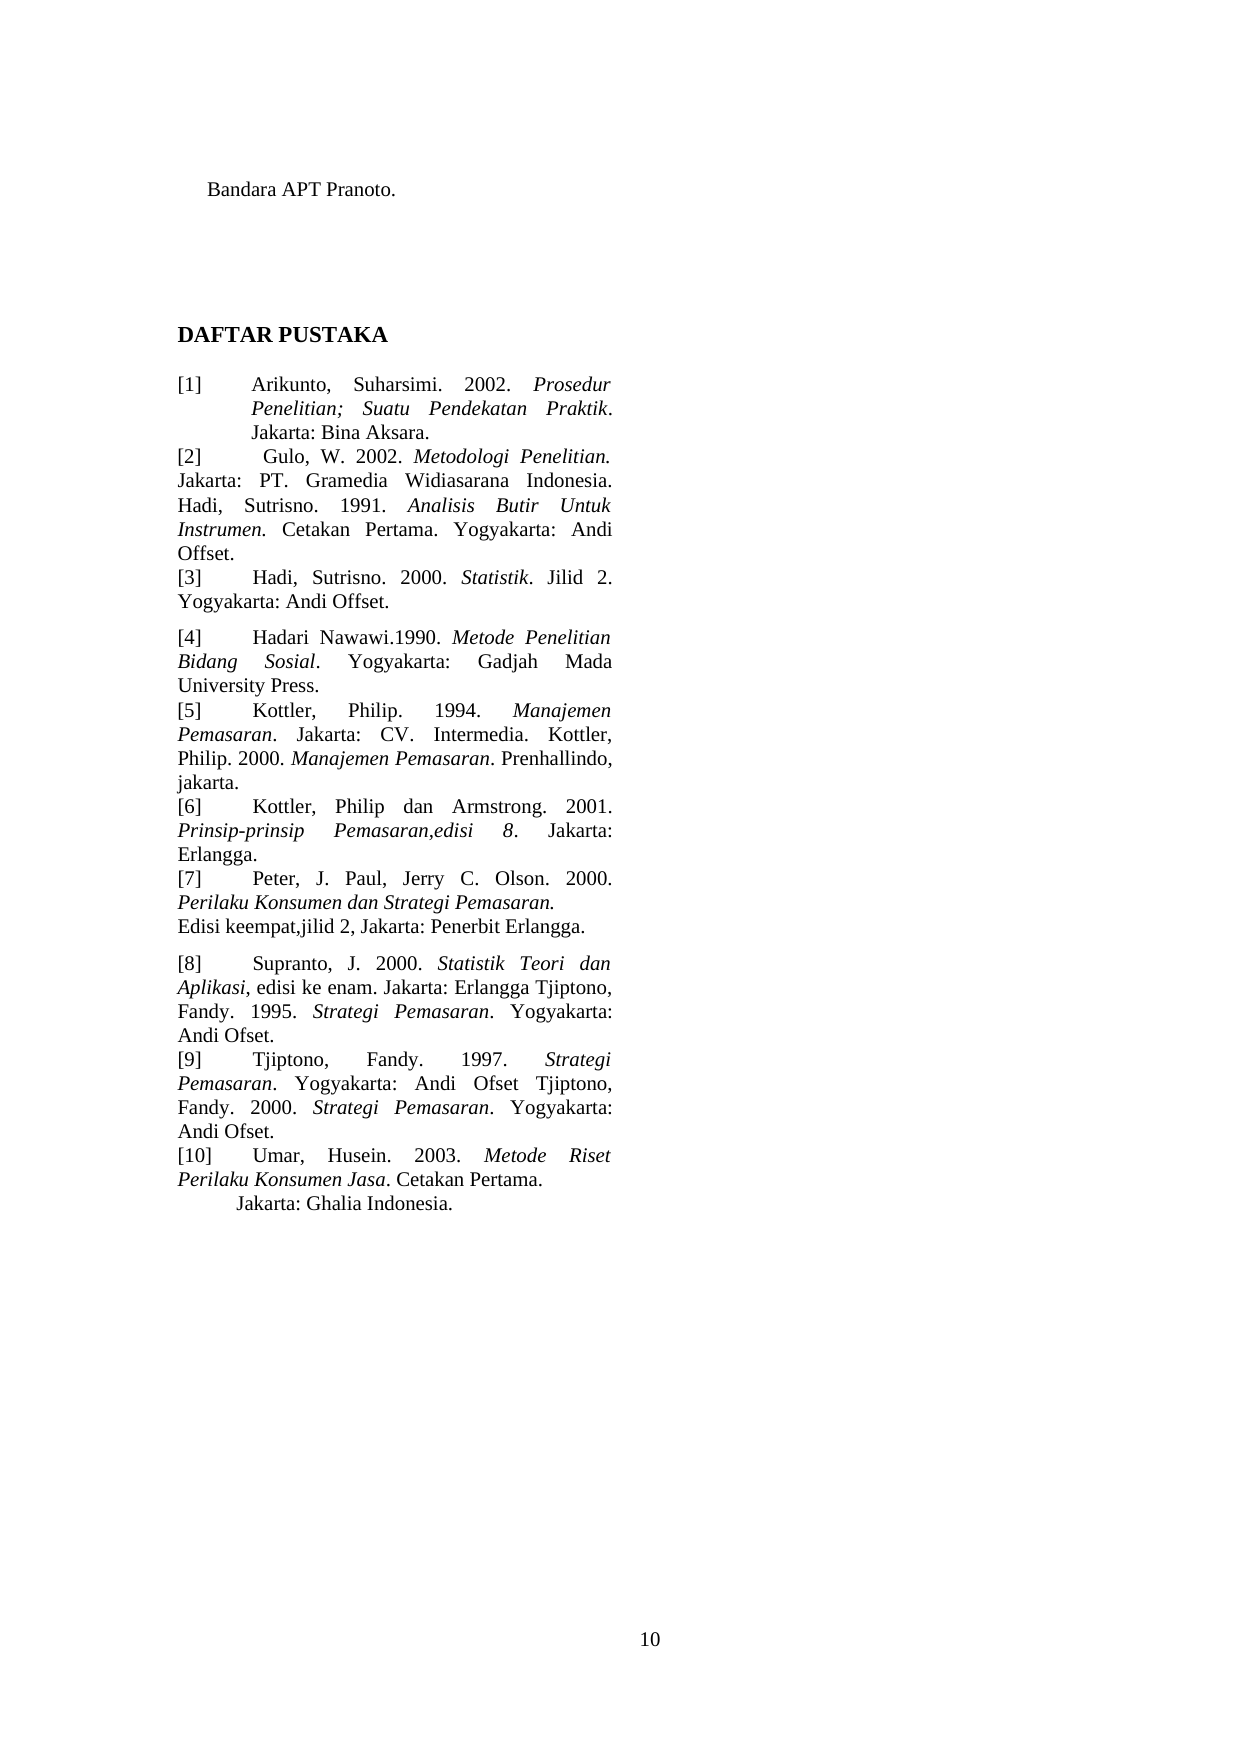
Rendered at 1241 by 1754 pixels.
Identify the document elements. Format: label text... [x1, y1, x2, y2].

text [6] Kottler, Philip dan Armstrong. 2001. Prinsip-prinsip Pemasaran,edisi 8. Jakarta: Erlangga. [177, 794, 613, 866]
text [3] Hadi, Sutrisno. 2000. Statistik. Jilid 2. Yogyakarta: Andi Offset. [177, 565, 613, 613]
text [8] Supranto, J. 2000. Statistik Teori dan Aplikasi, edisi ke enam. Jakarta: Erlangga Tjiptono, Fandy. 1995. Strategi Pemasaran. Yogyakarta: Andi Ofset. [177, 951, 613, 1047]
text [10] Umar, Husein. 2003. Metode Riset Perilaku Konsumen Jasa. Cetakan Pertama. [177, 1143, 613, 1191]
text [1] Arikunto, Suharsimi. 2002. Prosedur Penelitian; Suatu Pendekatan Praktik. Jakarta: Bina Aksara. [177, 372, 613, 444]
subtitle DAFTAR PUSTAKA [177, 322, 613, 348]
text Jakarta: Ghalia Indonesia. [236, 1191, 613, 1215]
text [7] Peter, J. Paul, Jerry C. Olson. 2000. Perilaku Konsumen dan Strategi Pemasaran. [177, 866, 613, 914]
text [2] Gulo, W. 2002. Metodologi Penelitian. Jakarta: PT. Gramedia Widiasarana Indonesia. Hadi, Sutrisno. 1991. Analisis Butir Untuk Instrumen. Cetakan Pertama. Yogyakarta: Andi Offset. [177, 444, 613, 565]
text [4] Hadari Nawawi.1990. Metode Penelitian Bidang Sosial. Yogyakarta: Gadjah Mada University Press. [177, 625, 613, 697]
text [9] Tjiptono, Fandy. 1997. Strategi Pemasaran. Yogyakarta: Andi Ofset Tjiptono, Fandy. 2000. Strategi Pemasaran. Yogyakarta: Andi Ofset. [177, 1047, 613, 1143]
text Edisi keempat,jilid 2, Jakarta: Penerbit Erlangga. [177, 914, 613, 938]
text [5] Kottler, Philip. 1994. Manajemen Pemasaran. Jakarta: CV. Intermedia. Kottler, Philip. 2000. Manajemen Pemasaran. Prenhallindo, jakarta. [177, 697, 613, 794]
